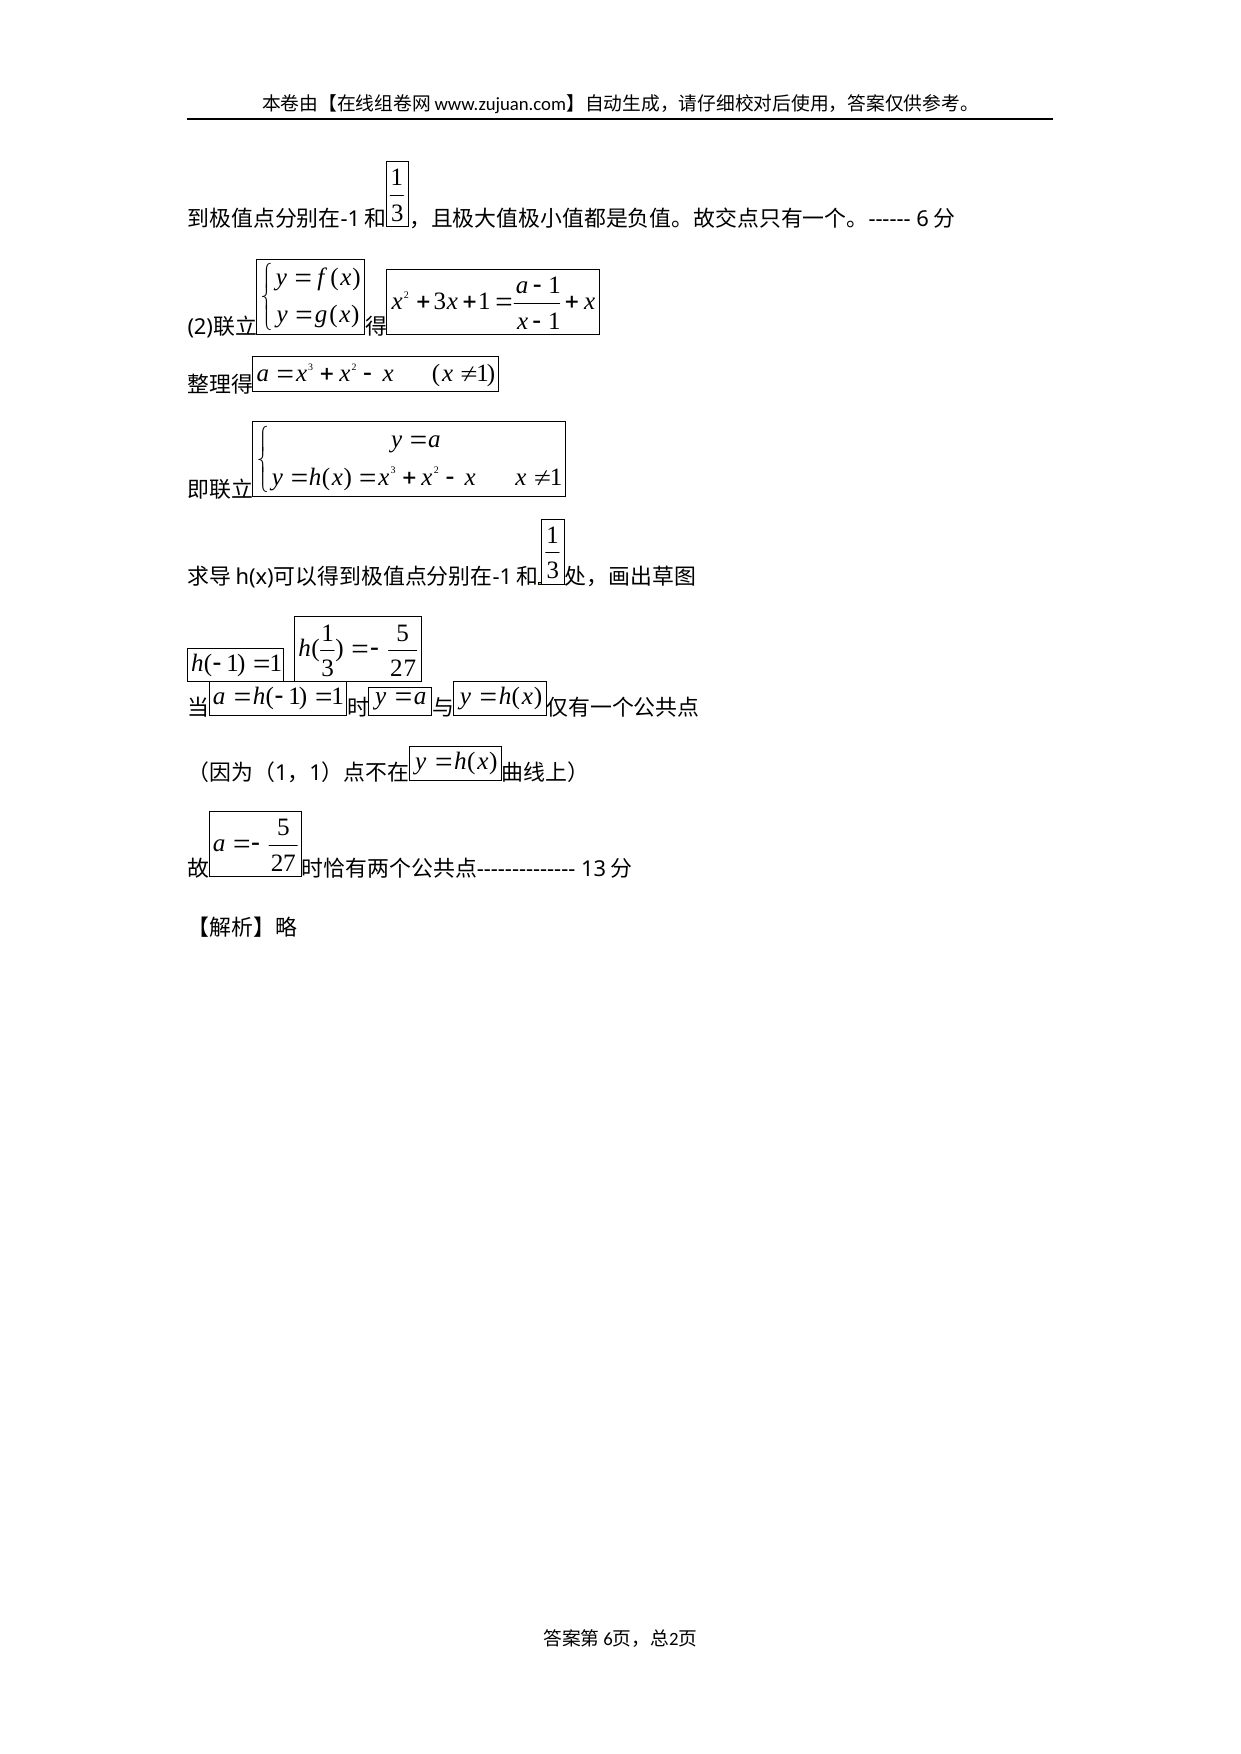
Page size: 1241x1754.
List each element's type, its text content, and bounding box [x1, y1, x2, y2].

text 即联立 [187, 422, 1053, 519]
text 整理得 [187, 357, 1053, 422]
text （因为（1，1）点不在曲线上） [187, 747, 1053, 812]
text 故时恰有两个公共点-------------- 13分 [187, 812, 1053, 909]
text 到极值点分别在-1和，且极大值极小值都是负值。故交点只有一个。------ 6分 [187, 162, 1053, 259]
text 【解析】略 [187, 909, 1053, 942]
text (2)联立得 [187, 259, 1053, 357]
text 当时与仅有一个公共点 [187, 682, 1053, 747]
text 求导h(x)可以得到极值点分别在-1和处，画出草图 [187, 519, 1053, 617]
